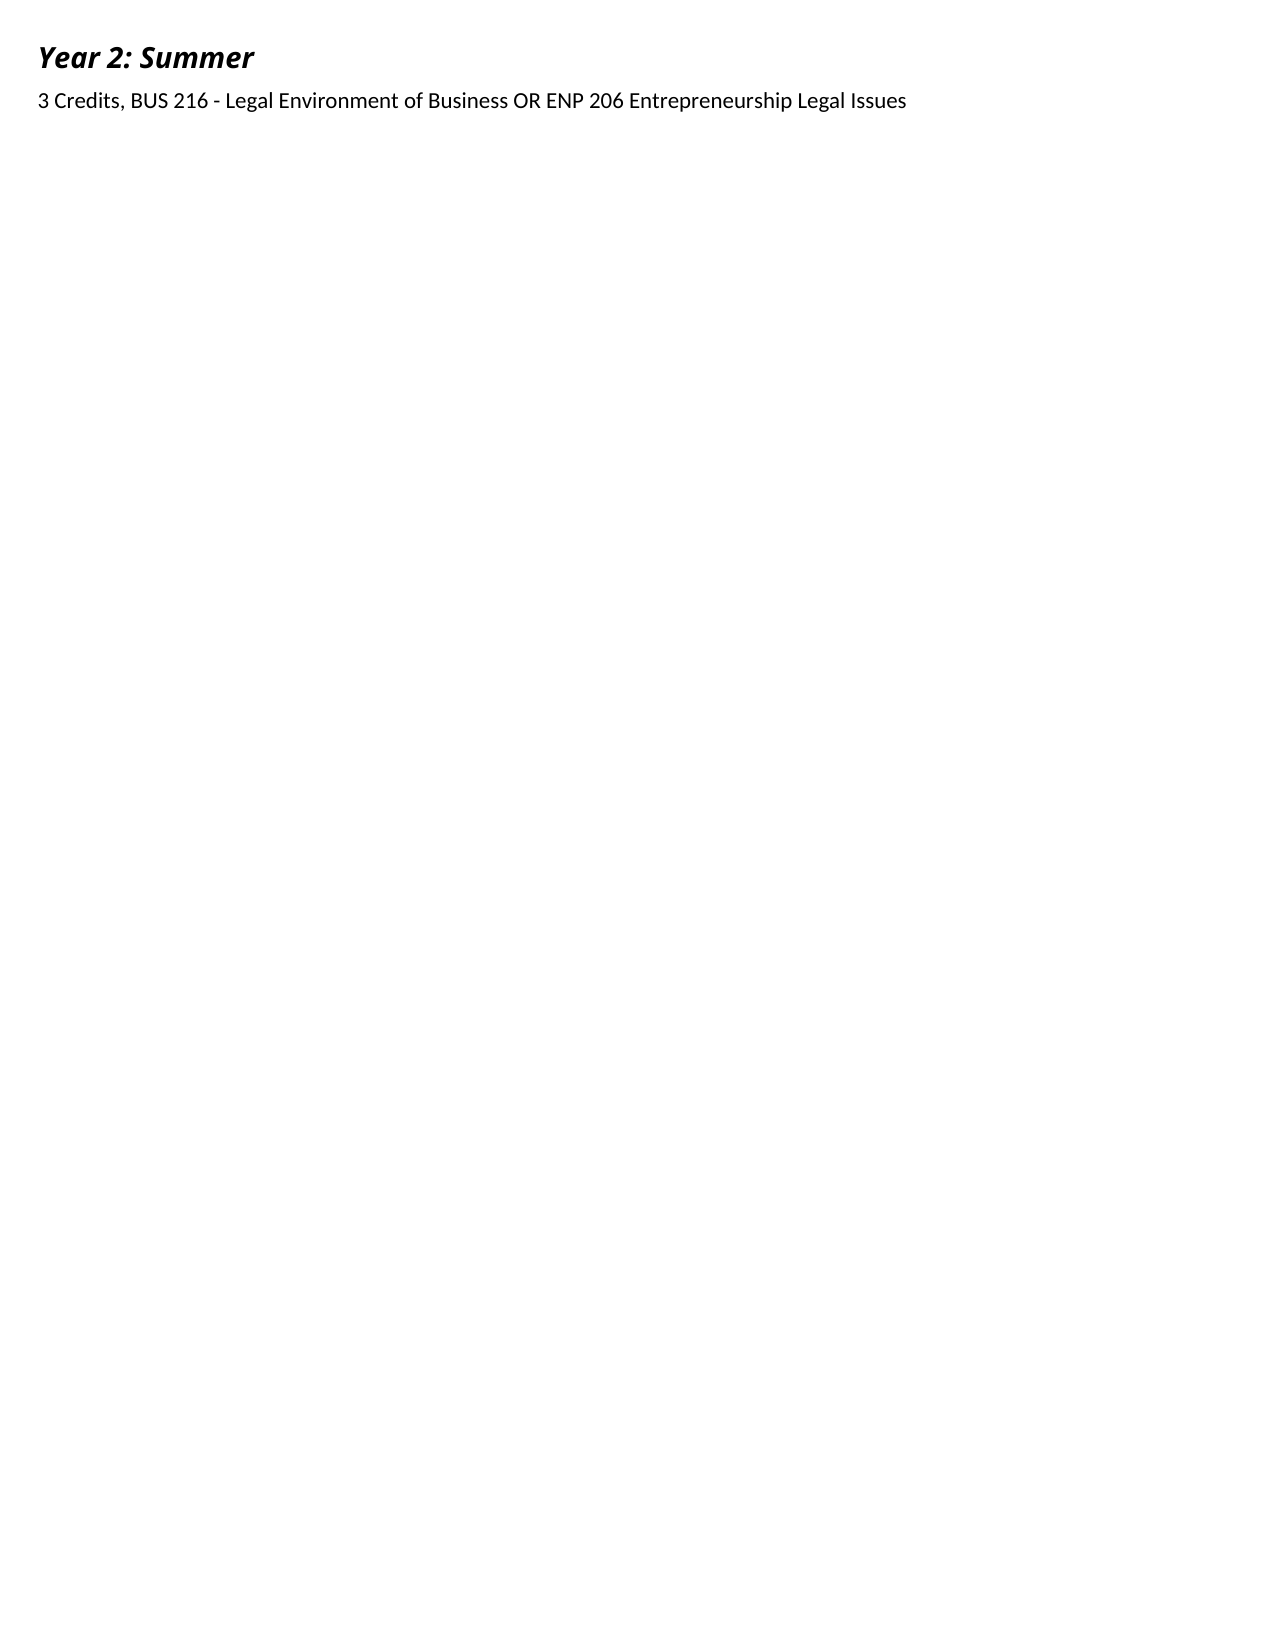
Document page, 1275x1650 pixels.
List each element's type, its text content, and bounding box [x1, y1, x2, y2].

subtitle Year 2: Summer [37, 37, 1237, 77]
text 3 Credits, BUS 216 - Legal Environment of Business OR ENP 206 Entrepreneurship Legal Issues [37, 87, 1237, 114]
